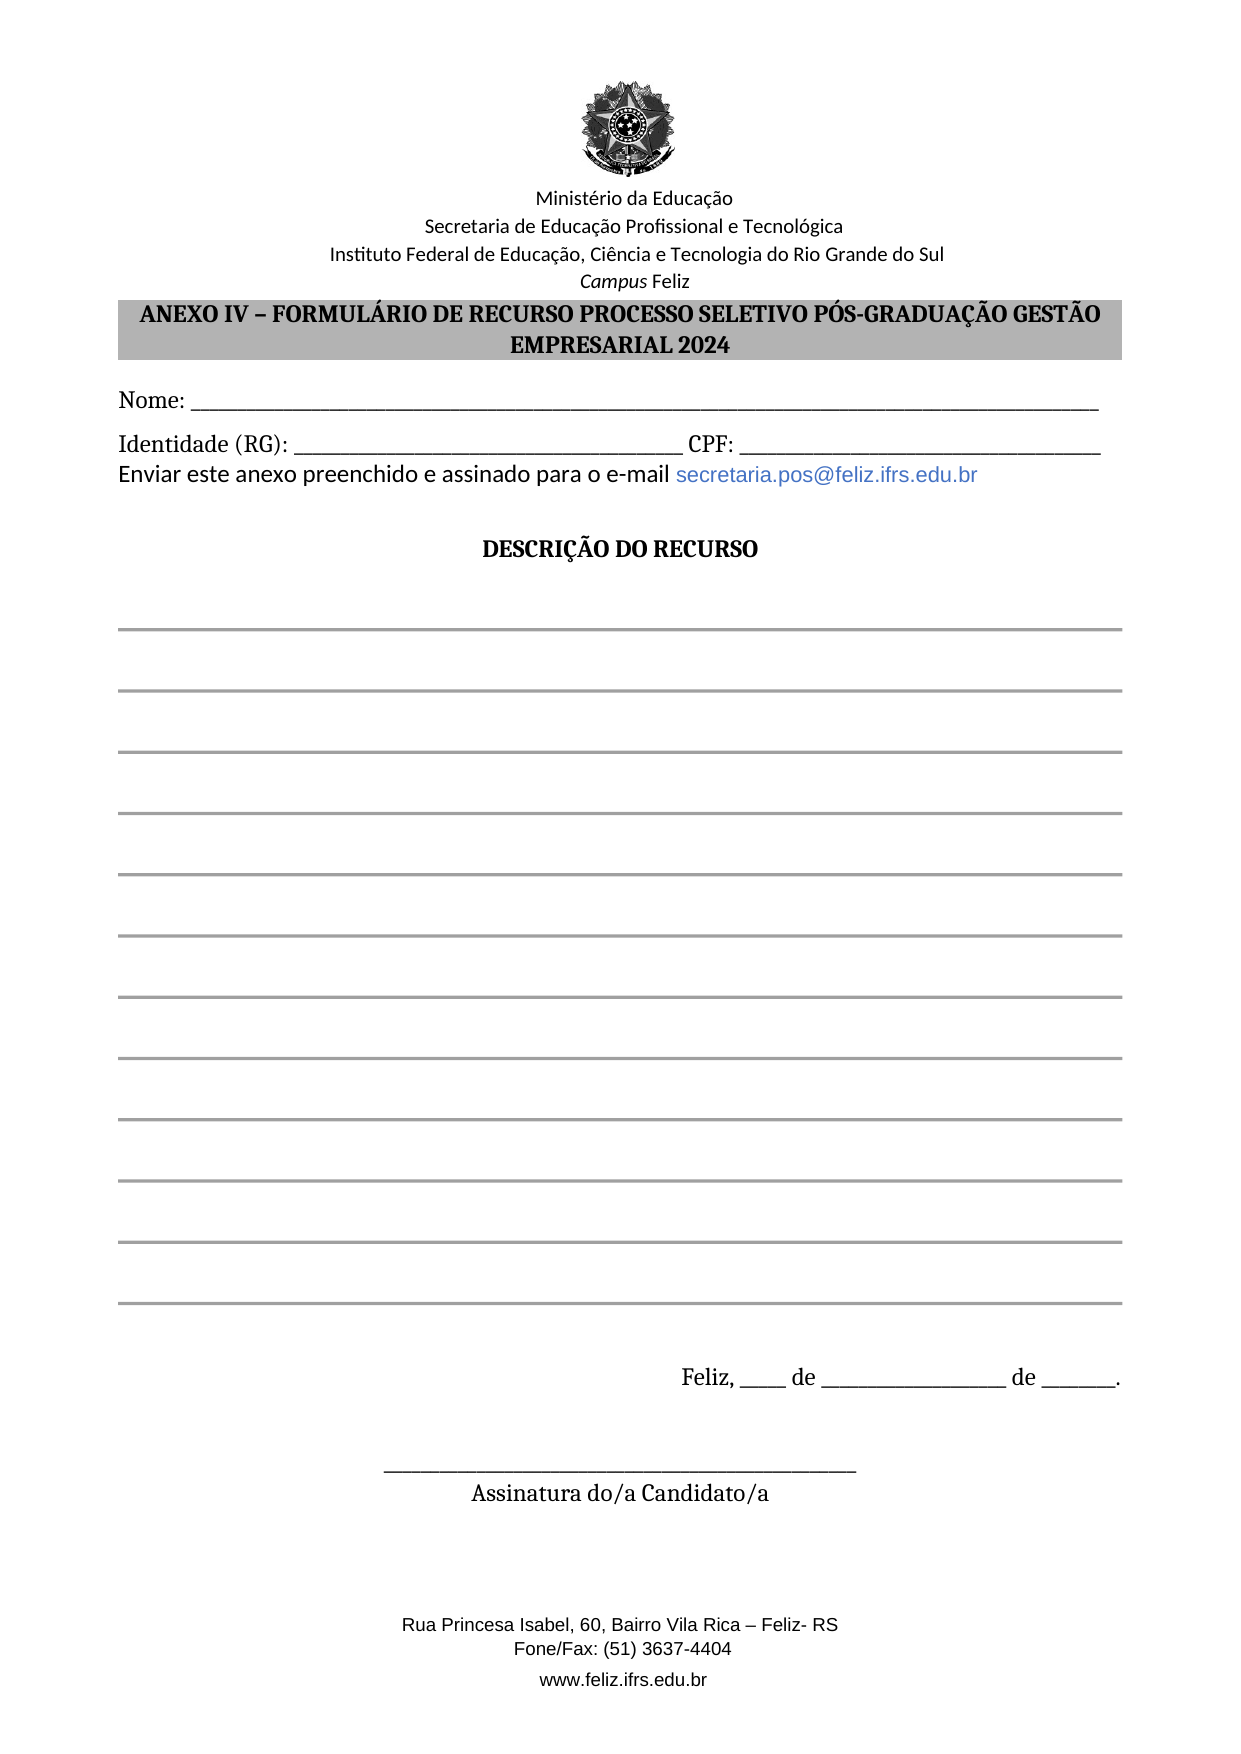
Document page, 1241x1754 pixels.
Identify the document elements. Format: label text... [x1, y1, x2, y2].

text Nome: __________________________________________________________________________________________________ [118, 386, 1122, 415]
text Secretaria de Educação Profissional e Tecnológica [146, 213, 1122, 239]
picture [581, 81, 675, 177]
text Campus Feliz [147, 268, 1122, 294]
text DESCRIÇÃO DO RECURSO [118, 535, 1122, 564]
text Assinatura do/a Candidato/a [118, 1479, 1122, 1508]
text Enviar este anexo preenchido e assinado para o e-mail secretaria.pos@feliz.ifrs.edu.br [118, 458, 1122, 489]
text ___________________________________________________ [118, 1448, 1122, 1477]
text Feliz, _____ de ____________________ de ________. [118, 1363, 1121, 1392]
text Instituto Federal de Educação, Ciência e Tecnologia do Rio Grande do Sul [329, 241, 1122, 266]
text Ministério da Educação [146, 186, 1122, 211]
subtitle ANEXO IV – FORMULÁRIO DE RECURSO PROCESSO SELETIVO PÓS-GRADUAÇÃO GESTÃO EMPRESARIAL 2024 [118, 300, 1122, 360]
text Identidade (RG): __________________________________________ CPF: _______________________________________ [118, 429, 1122, 458]
